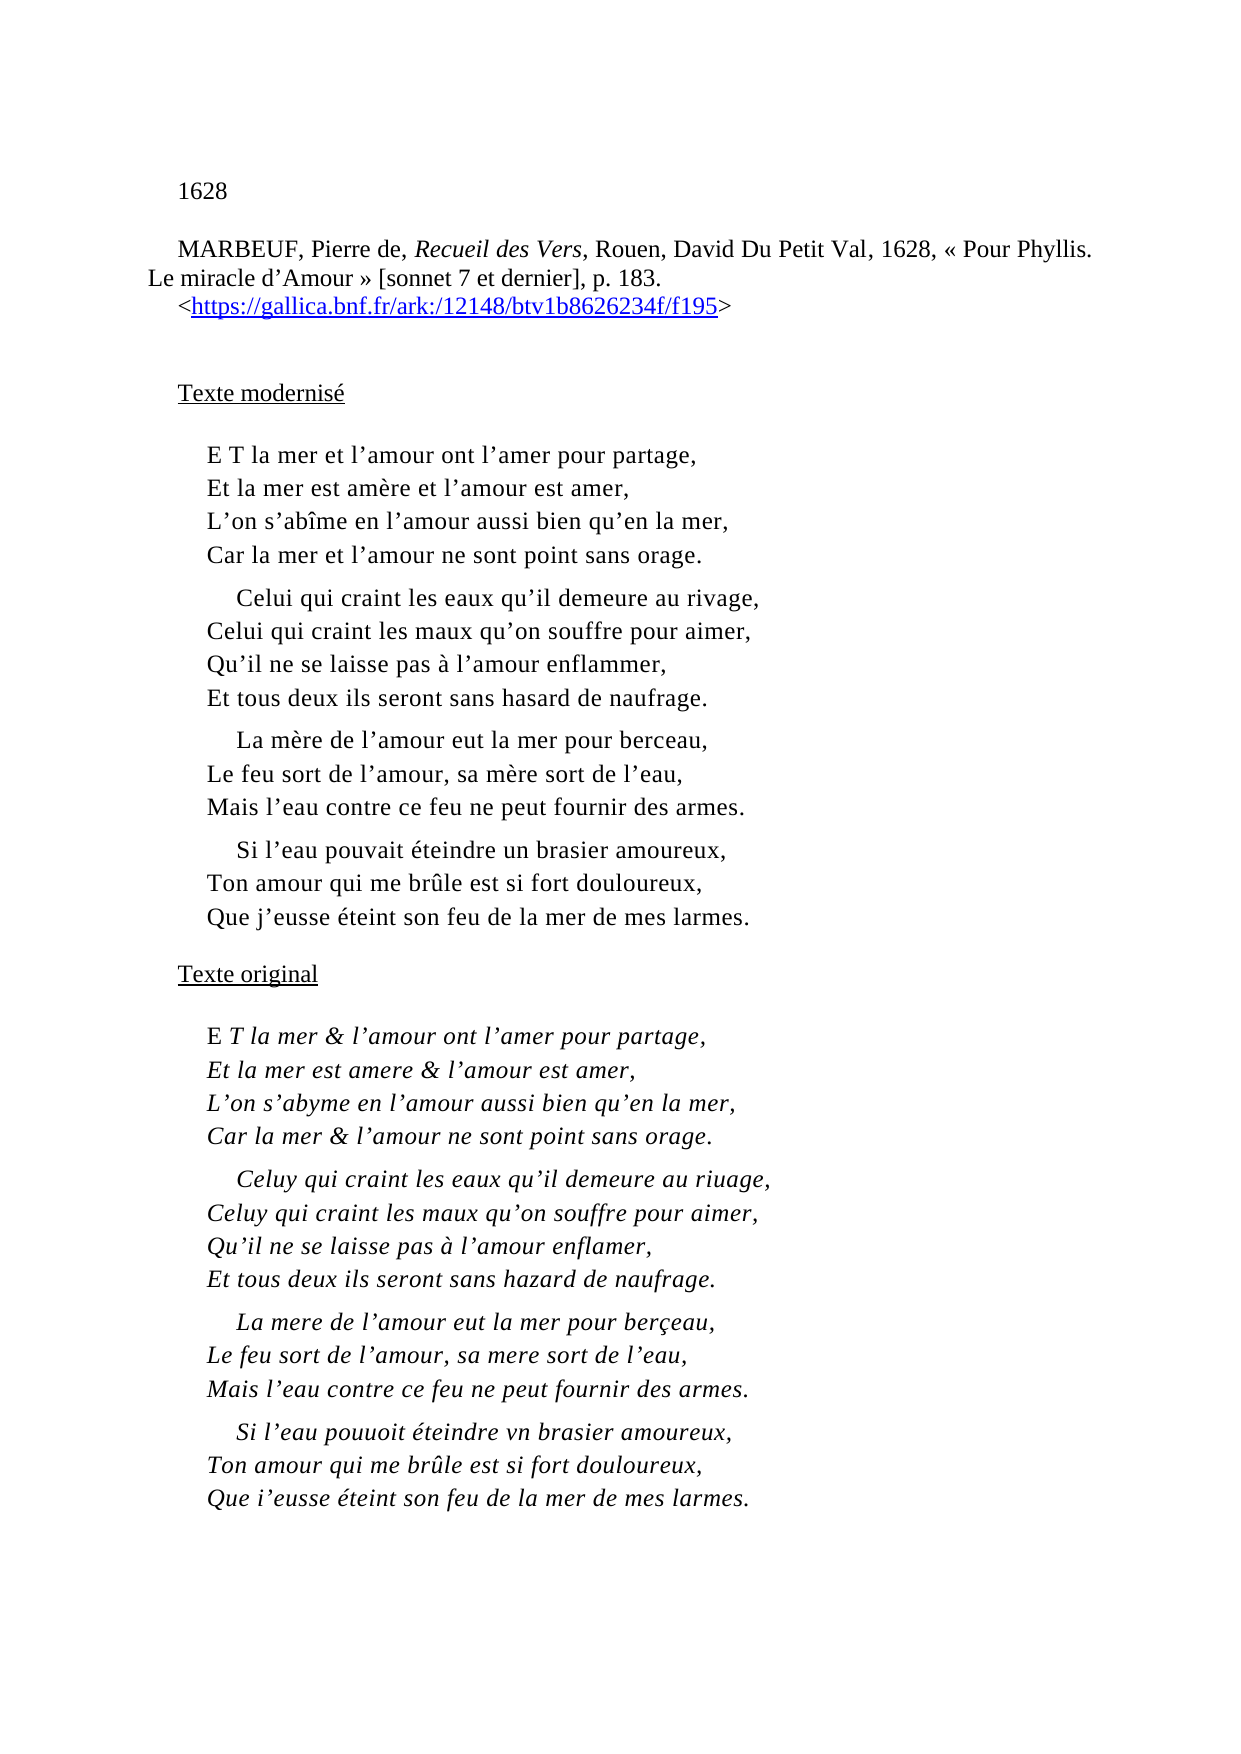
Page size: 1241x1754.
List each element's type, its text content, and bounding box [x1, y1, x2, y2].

text 1628 [148, 176, 1093, 205]
text Texte original [148, 959, 1093, 988]
text Qu’il ne se laisse pas à l’amour enflammer, [207, 645, 1093, 678]
text MARBEUF, Pierre de, Recueil des Vers, Rouen, David Du Petit Val, 1628, « Pour Phyllis. Le miracle d’Amour » [sonnet 7 et dernier], p. 183. [148, 234, 1093, 291]
text <https://gallica.bnf.fr/ark:/12148/btv1b8626234f/f195> [148, 291, 1093, 320]
text Et tous deux ils seront sans hazard de naufrage. [207, 1260, 1093, 1293]
text Mais l’eau contre ce feu ne peut fournir des armes. [207, 1369, 1093, 1403]
text L’on s’abyme en l’amour aussi bien qu’en la mer, [207, 1083, 1093, 1117]
text T la mer et l’amour ont l’amer pour partage, [207, 435, 1093, 468]
text Qu’il ne se laisse pas à l’amour enflamer, [207, 1226, 1093, 1260]
text Celui qui craint les maux qu’on souffre pour aimer, [207, 611, 1093, 645]
text La mère de l’amour eut la mer pour berceau, [236, 721, 1093, 754]
text Mais l’eau contre ce feu ne peut fournir des armes. [207, 788, 1093, 821]
text Si l’eau pouvait éteindre un brasier amoureux, [236, 831, 1093, 864]
text Et tous deux ils seront sans hasard de naufrage. [207, 678, 1093, 711]
text Que j’eusse éteint son feu de la mer de mes larmes. [207, 897, 1093, 931]
text Ton amour qui me brûle est si fort douloureux, [207, 864, 1093, 897]
text Le feu sort de l’amour, sa mère sort de l’eau, [207, 754, 1093, 788]
text Car la mer & l’amour ne sont point sans orage. [207, 1117, 1093, 1150]
text Ton amour qui me brûle est si fort douloureux, [207, 1446, 1093, 1479]
text Celuy qui craint les maux qu’on souffre pour aimer, [207, 1193, 1093, 1226]
text Et la mer est amere & l’amour est amer, [207, 1050, 1093, 1083]
text Et la mer est amère et l’amour est amer, [207, 468, 1093, 502]
text Si l’eau pouuoit éteindre vn brasier amoureux, [236, 1412, 1093, 1446]
text Celuy qui craint les eaux qu’il demeure au riuage, [236, 1160, 1093, 1193]
text L’on s’abîme en l’amour aussi bien qu’en la mer, [207, 502, 1093, 535]
text Car la mer et l’amour ne sont point sans orage. [207, 535, 1093, 568]
text Le feu sort de l’amour, sa mere sort de l’eau, [207, 1336, 1093, 1369]
text La mere de l’amour eut la mer pour berçeau, [236, 1303, 1093, 1336]
text Que i’eusse éteint son feu de la mer de mes larmes. [207, 1479, 1093, 1512]
text Texte modernisé [148, 378, 1093, 406]
text Celui qui craint les eaux qu’il demeure au rivage, [236, 578, 1093, 611]
text T la mer & l’amour ont l’amer pour partage, [207, 1017, 1093, 1050]
